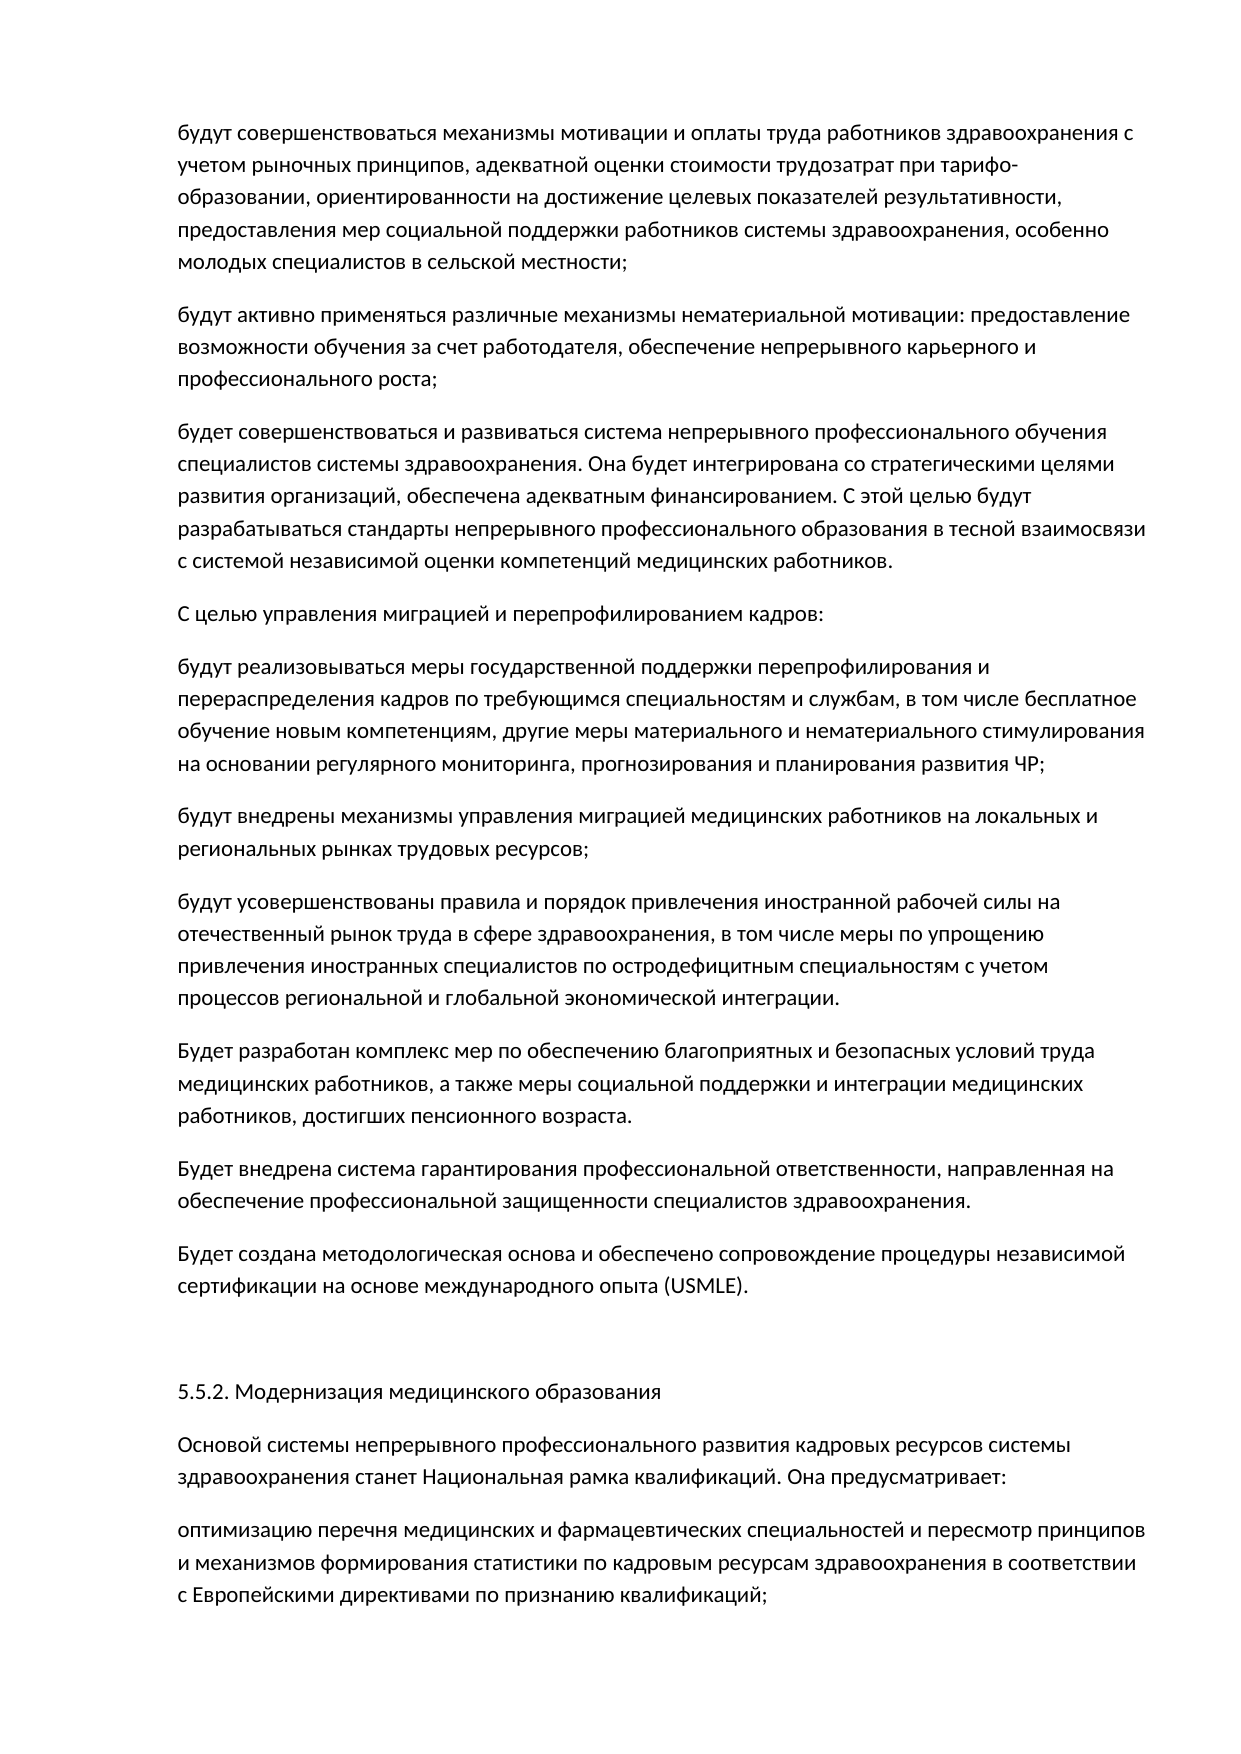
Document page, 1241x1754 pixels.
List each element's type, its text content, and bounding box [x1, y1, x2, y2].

text будут усовершенствованы правила и порядок привлечения иностранной рабочей силы на отечественный рынок труда в сфере здравоохранения, в том числе меры по упрощению привлечения иностранных специалистов по остродефицитным специальностям с учетом процессов региональной и глобальной экономической интеграции. [177, 887, 1152, 1011]
text Будет разработан комплекс мер по обеспечению благоприятных и безопасных условий труда медицинских работников, а также меры социальной поддержки и интеграции медицинских работников, достигших пенсионного возраста. [177, 1036, 1152, 1129]
text будут реализовываться меры государственной поддержки перепрофилирования и перераспределения кадров по требующимся специальностям и службам, в том числе бесплатное обучение новым компетенциям, другие меры материального и нематериального стимулирования на основании регулярного мониторинга, прогнозирования и планирования развития ЧР; [177, 652, 1152, 777]
text Будет создана методологическая основа и обеспечено сопровождение процедуры независимой сертификации на основе международного опыта (USMLE). [177, 1239, 1152, 1299]
text С целью управления миграцией и перепрофилированием кадров: [177, 599, 1152, 627]
text будет совершенствоваться и развиваться система непрерывного профессионального обучения специалистов системы здравоохранения. Она будет интегрирована со стратегическими целями развития организаций, обеспечена адекватным финансированием. С этой целью будут разрабатываться стандарты непрерывного профессионального образования в тесной взаимосвязи с системой независимой оценки компетенций медицинских работников. [177, 417, 1152, 574]
text будут совершенствоваться механизмы мотивации и оплаты труда работников здравоохранения с учетом рыночных принципов, адекватной оценки стоимости трудозатрат при тарифо-образовании, ориентированности на достижение целевых показателей результативности, предоставления мер социальной поддержки работников системы здравоохранения, особенно молодых специалистов в сельской местности; [177, 118, 1152, 275]
text Будет внедрена система гарантирования профессиональной ответственности, направленная на обеспечение профессиональной защищенности специалистов здравоохранения. [177, 1154, 1152, 1214]
text 5.5.2. Модернизация медицинского образования [177, 1377, 1152, 1405]
text будут активно применяться различные механизмы нематериальной мотивации: предоставление возможности обучения за счет работодателя, обеспечение непрерывного карьерного и профессионального роста; [177, 300, 1152, 392]
text оптимизацию перечня медицинских и фармацевтических специальностей и пересмотр принципов и механизмов формирования статистики по кадровым ресурсам здравоохранения в соответствии с Европейскими директивами по признанию квалификаций; [177, 1516, 1152, 1608]
text Основой системы непрерывного профессионального развития кадровых ресурсов системы здравоохранения станет Национальная рамка квалификаций. Она предусматривает: [177, 1430, 1152, 1491]
text будут внедрены механизмы управления миграцией медицинских работников на локальных и региональных рынках трудовых ресурсов; [177, 802, 1152, 862]
